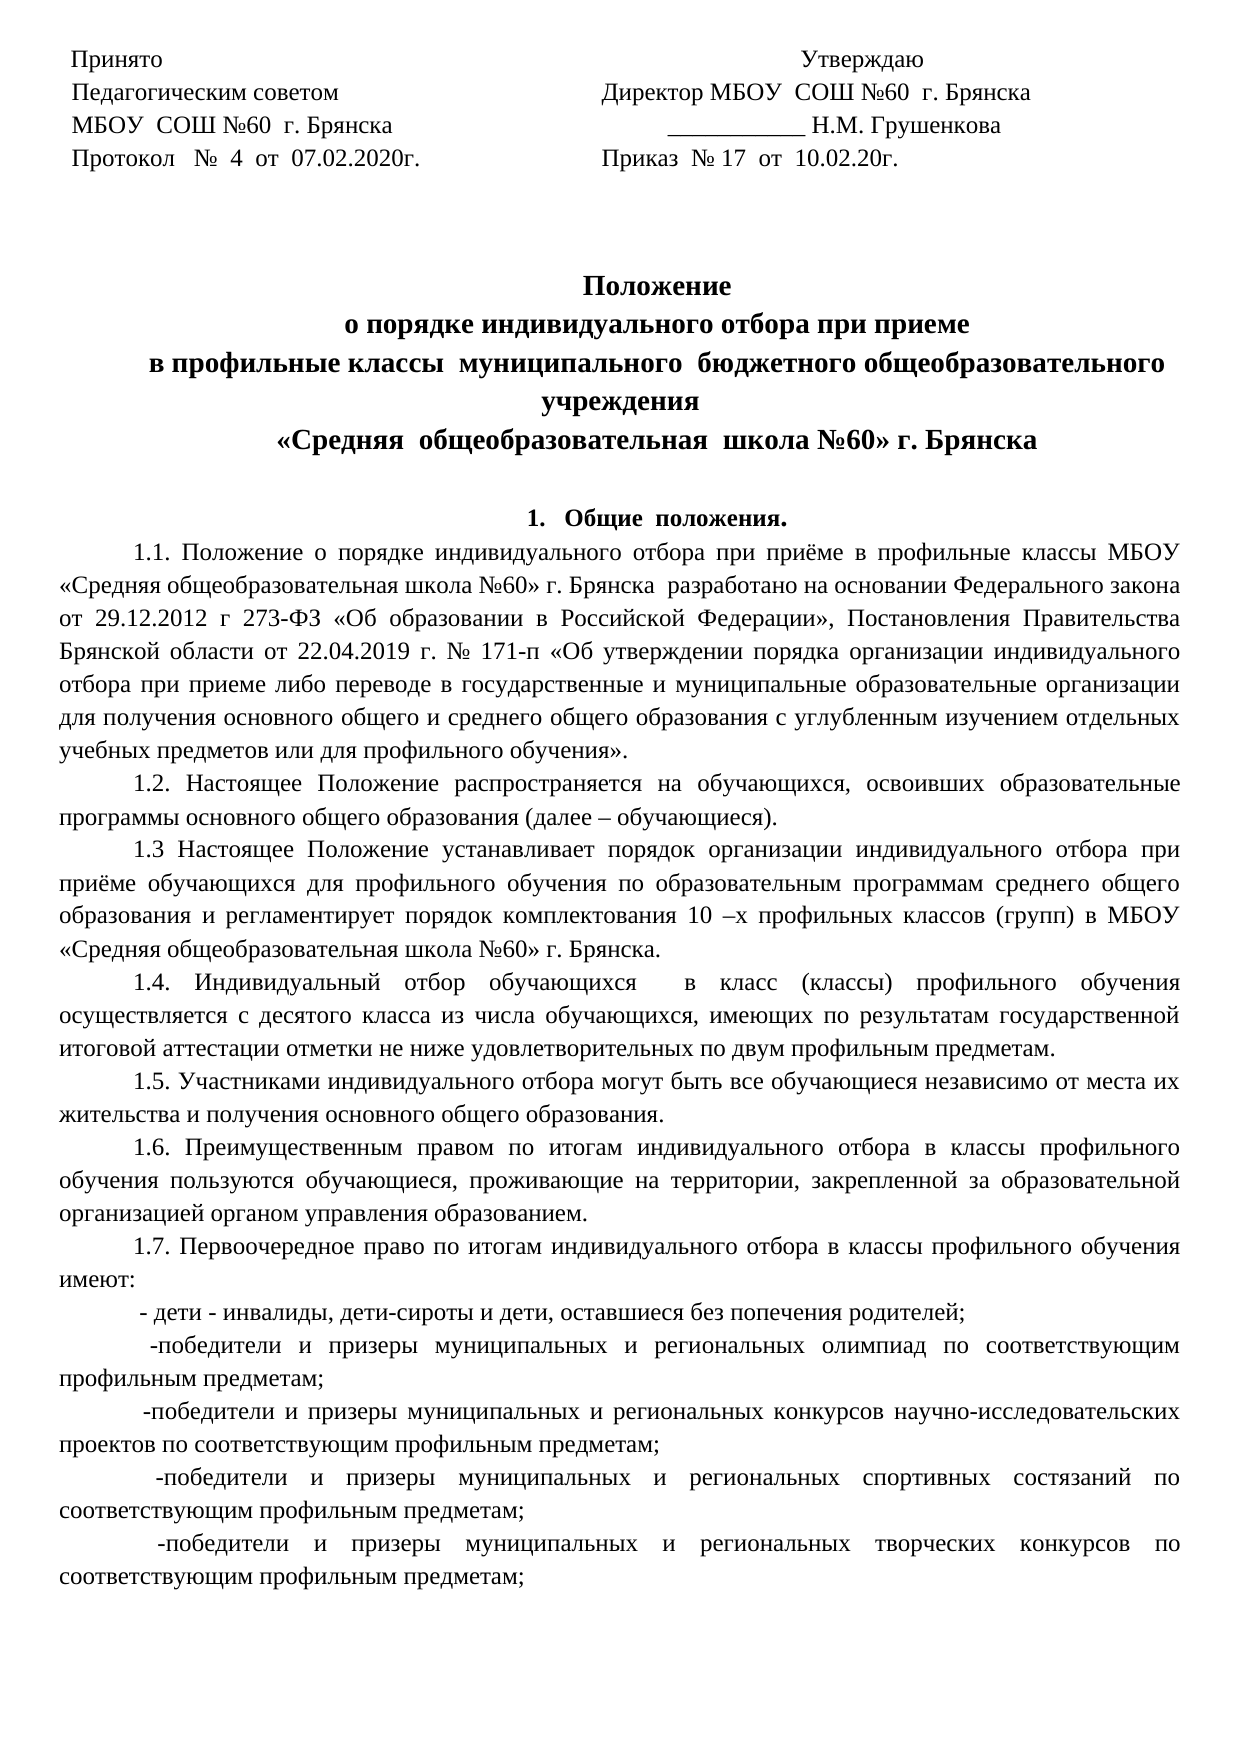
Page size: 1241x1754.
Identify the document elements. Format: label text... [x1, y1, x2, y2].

text МБОУ СОШ №60 г. Брянска ___________ Н.М. Грушенкова [59, 111, 1181, 139]
text -победители и призеры муниципальных и региональных конкурсов научно-исследовательских проектов по соответствующим профильным предметам; [59, 1396, 1181, 1458]
text 1.2. Настоящее Положение распространяется на обучающихся, освоивших образовательные программы основного общего образования (далее – обучающиеся). [59, 768, 1181, 830]
text - дети - инвалиды, дети-сироты и дети, оставшиеся без попечения родителей; [59, 1297, 1181, 1326]
text -победители и призеры муниципальных и региональных олимпиад по соответствующим профильным предметам; [59, 1330, 1181, 1392]
text «Средняя общеобразовательная школа №60» г. Брянска [59, 422, 1181, 455]
text 1.7. Первоочередное право по итогам индивидуального отбора в классы профильного обучения имеют: [59, 1231, 1181, 1293]
text Положение [59, 268, 1181, 301]
list Общие положения. [133, 499, 1181, 532]
text 1.3 Настоящее Положение устанавливает порядок организации индивидуального отбора при приёме обучающихся для профильного обучения по образовательным программам среднего общего образования и регламентирует порядок комплектования 10 –х профильных классов (групп) в МБОУ «Средняя общеобразовательная школа №60» г. Брянска. [59, 834, 1181, 962]
text -победители и призеры муниципальных и региональных творческих конкурсов по соответствующим профильным предметам; [59, 1528, 1181, 1590]
text Протокол № 4 от 07.02.2020г. Приказ № 17 от 10.02.20г. [59, 143, 1181, 172]
text 1.4. Индивидуальный отбор обучающихся в класс (классы) профильного обучения осуществляется с десятого класса из числа обучающихся, имеющих по результатам государственной итоговой аттестации отметки не ниже удовлетворительных по двум профильным предметам. [59, 967, 1181, 1061]
text Педагогическим советом Директор МБОУ СОШ №60 г. Брянска [59, 77, 1181, 106]
text 1.5. Участниками индивидуального отбора могут быть все обучающиеся независимо от места их жительства и получения основного общего образования. [59, 1066, 1181, 1127]
text Принято Утверждаю [59, 44, 1181, 73]
text в профильные классы муниципального бюджетного общеобразовательного учреждения [59, 345, 1181, 417]
text 1.6. Преимущественным правом по итогам индивидуального отбора в классы профильного обучения пользуются обучающиеся, проживающие на территории, закрепленной за образовательной организацией органом управления образованием. [59, 1132, 1181, 1227]
text -победители и призеры муниципальных и региональных спортивных состязаний по соответствующим профильным предметам; [59, 1462, 1181, 1524]
text 1.1. Положение о порядке индивидуального отбора при приёме в профильные классы МБОУ «Средняя общеобразовательная школа №60» г. Брянска разработано на основании Федерального закона от 29.12.2012 г 273-ФЗ «Об образовании в Российской Федерации», Постановления Правительства Брянской области от 22.04.2019 г. № 171-п «Об утверждении порядка организации индивидуального отбора при приеме либо переводе в государственные и муниципальные образовательные организации для получения основного общего и среднего общего образования с углубленным изучением отдельных учебных предметов или для профильного обучения». [59, 537, 1181, 764]
text о порядке индивидуального отбора при приеме [59, 306, 1181, 340]
